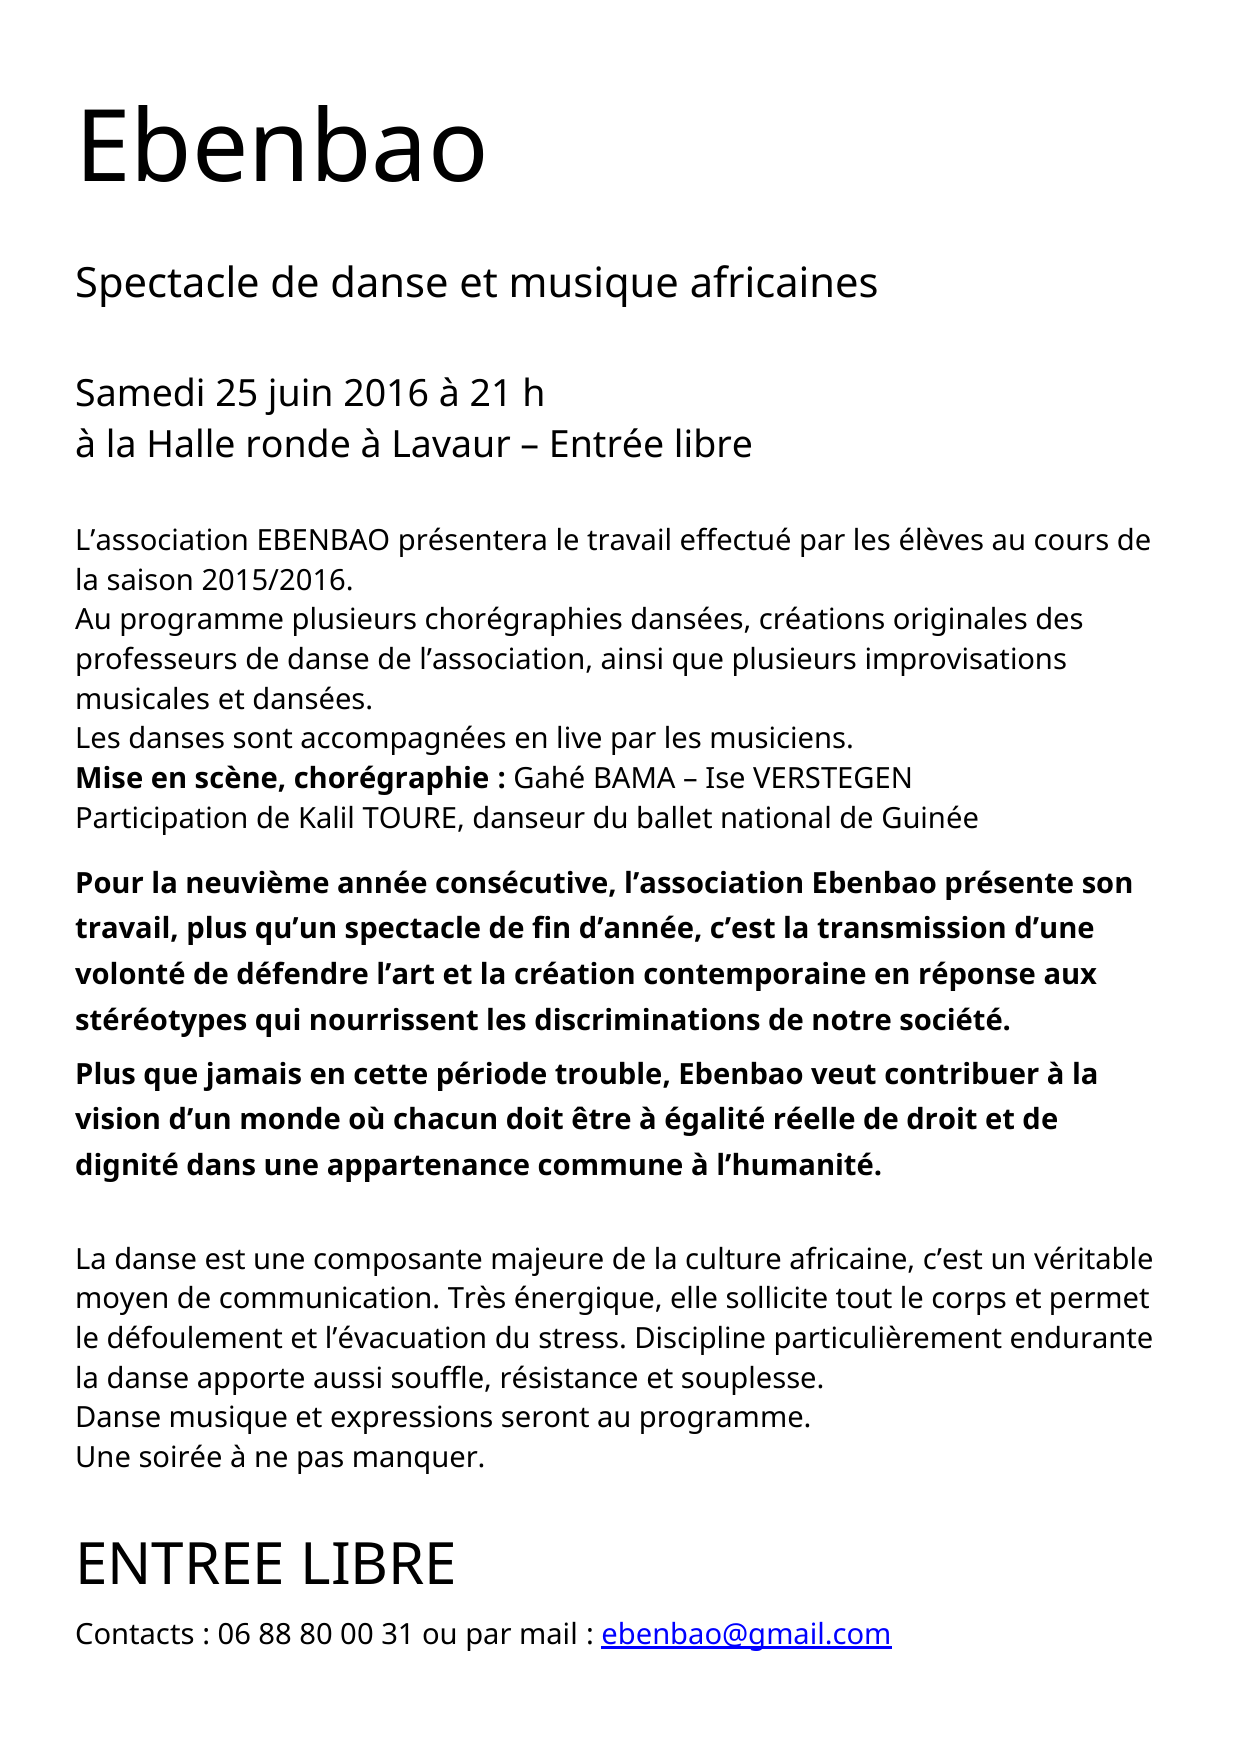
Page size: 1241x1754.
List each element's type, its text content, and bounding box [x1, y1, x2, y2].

text L’association EBENBAO présentera le travail effectué par les élèves au cours de la saison 2015/2016. [75, 519, 1165, 598]
text Danse musique et expressions seront au programme. [75, 1397, 1165, 1436]
text Mise en scène, chorégraphie : Gahé BAMA – Ise VERSTEGEN [75, 757, 1165, 797]
text ENTREE LIBRE [75, 1522, 1165, 1601]
text Une soirée à ne pas manquer. [75, 1436, 1165, 1476]
text Au programme plusieurs chorégraphies dansées, créations originales des professeurs de danse de l’association, ainsi que plusieurs improvisations musicales et dansées. [75, 598, 1165, 718]
text Les danses sont accompagnées en live par les musiciens. [75, 718, 1165, 757]
text Plus que jamais en cette période trouble, Ebenbao veut contribuer à la vision d’un monde où chacun doit être à égalité réelle de droit et de dignité dans une appartenance commune à l’humanité. [75, 1053, 1165, 1184]
text Spectacle de danse et musique africaines [75, 252, 1165, 309]
text Pour la neuvième année consécutive, l’association Ebenbao présente son travail, plus qu’un spectacle de fin d’année, c’est la transmission d’une volonté de défendre l’art et la création contemporaine en réponse aux stéréotypes qui nourrissent les discriminations de notre société. [75, 862, 1165, 1039]
text La danse est une composante majeure de la culture africaine, c’est un véritable moyen de communication. Très énergique, elle sollicite tout le corps et permet le défoulement et l’évacuation du stress. Discipline particulièrement endurante la danse apporte aussi souffle, résistance et souplesse. [75, 1238, 1165, 1397]
text Ebenbao [75, 75, 1165, 211]
text Samedi 25 juin 2016 à 21 h [75, 366, 1165, 417]
text Contacts : 06 88 80 00 31 ou par mail : ebenbao@gmail.com [75, 1613, 1165, 1653]
text à la Halle ronde à Lavaur – Entrée libre [75, 417, 1165, 468]
text Participation de Kalil TOURE, danseur du ballet national de Guinée [75, 797, 1165, 837]
